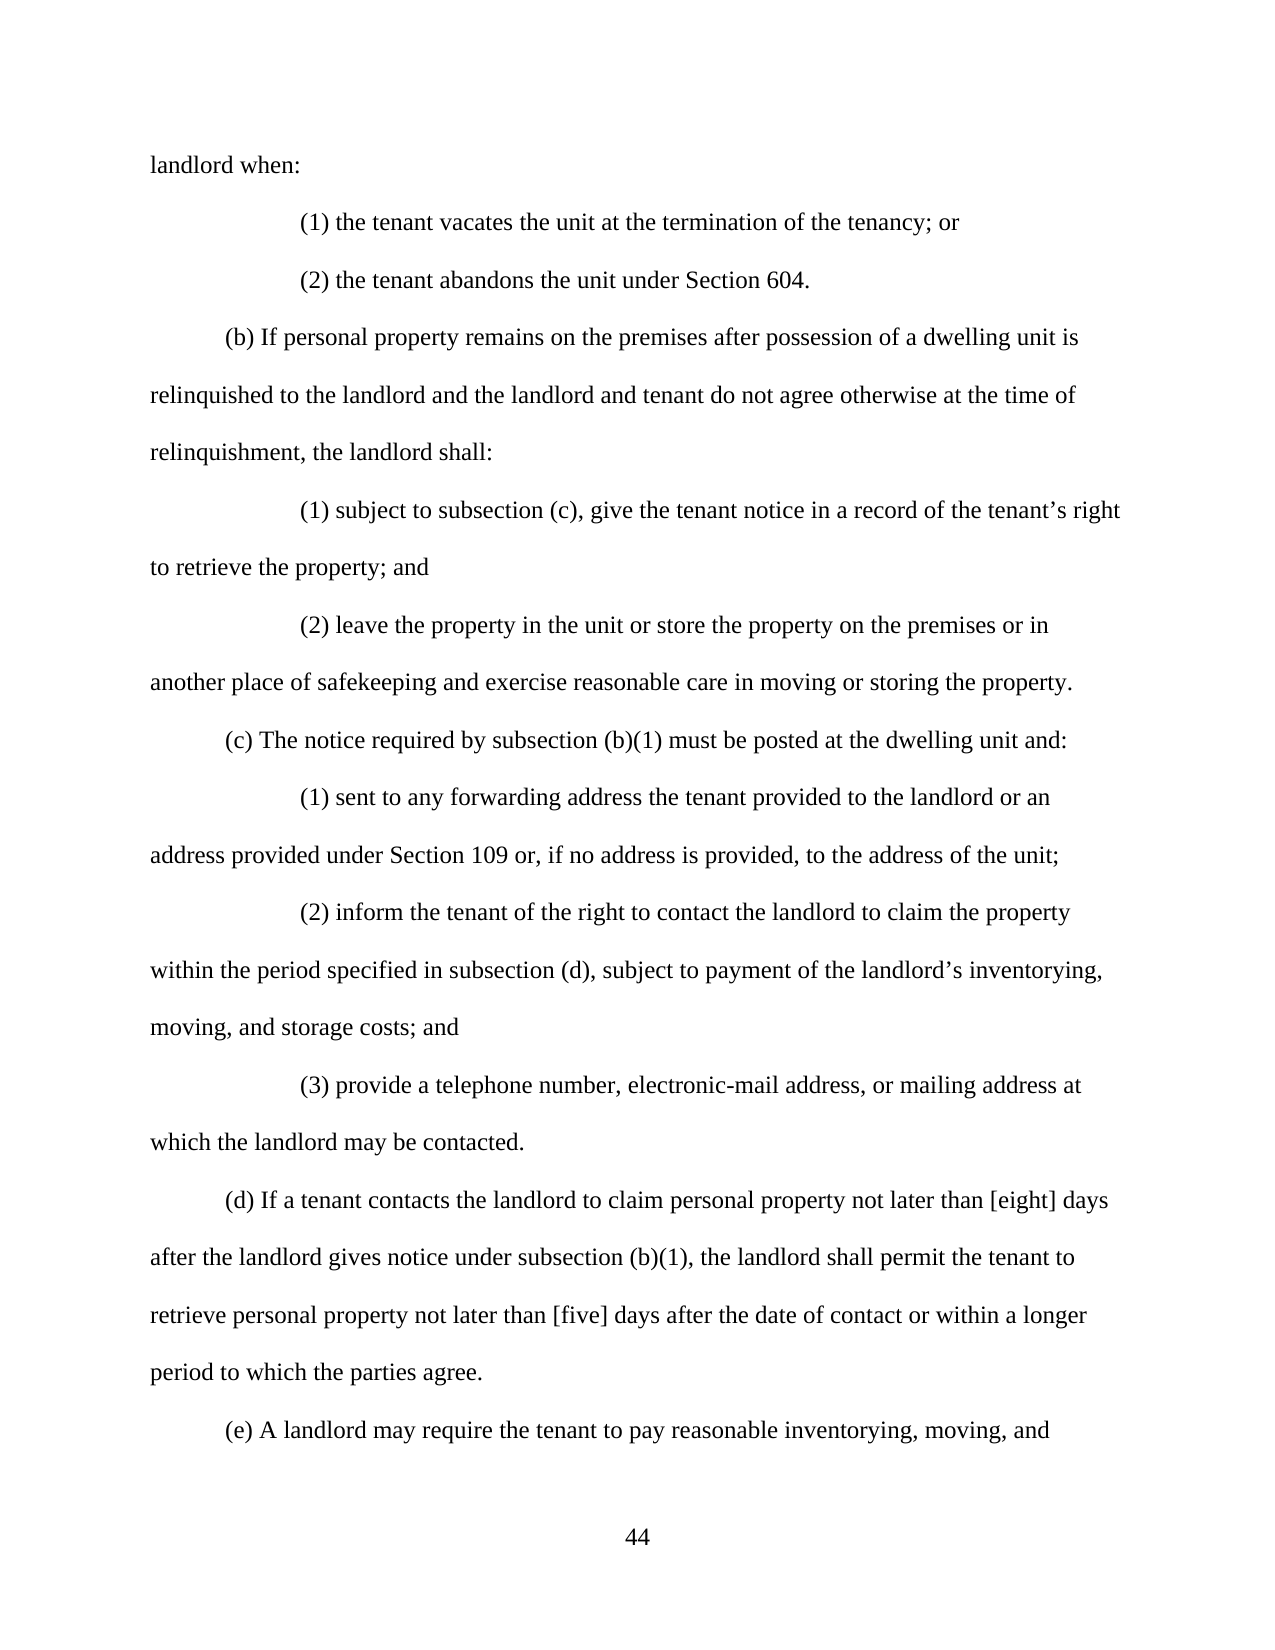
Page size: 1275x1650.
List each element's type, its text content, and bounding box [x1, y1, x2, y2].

text (b) If personal property remains on the premises after possession of a dwelling unit is relinquished to the landlord and the landlord and tenant do not agree otherwise at the time of relinquishment, the landlord shall: [150, 322, 1125, 466]
text (2) the tenant abandons the unit under Section 604. [150, 265, 1125, 294]
text (d) If a tenant contacts the landlord to claim personal property not later than [eight] days after the landlord gives notice under subsection (b)(1), the landlord shall permit the tenant to retrieve personal property not later than [five] days after the date of contact or within a longer period to which the parties agree. [150, 1185, 1125, 1386]
text (1) subject to subsection (c), give the tenant notice in a record of the tenant’s right to retrieve the property; and [150, 495, 1125, 581]
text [150, 1415, 1125, 1444]
text (2) inform the tenant of the right to contact the landlord to claim the property within the period specified in subsection (d), subject to payment of the landlord’s inventorying, moving, and storage costs; and [150, 897, 1125, 1041]
text (1) sent to any forwarding address the tenant provided to the landlord or an address provided under Section 109 or, if no address is provided, to the address of the unit; [150, 782, 1125, 869]
text (2) leave the property in the unit or store the property on the premises or in another place of safekeeping and exercise reasonable care in moving or storing the property. [150, 610, 1125, 696]
text (3) provide a telephone number, electronic-mail address, or mailing address at which the landlord may be contacted. [150, 1070, 1125, 1156]
text (1) the tenant vacates the unit at the termination of the tenancy; or [150, 207, 1125, 236]
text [150, 150, 1125, 179]
text (c) The notice required by subsection (b)(1) must be posted at the dwelling unit and: [150, 725, 1125, 754]
